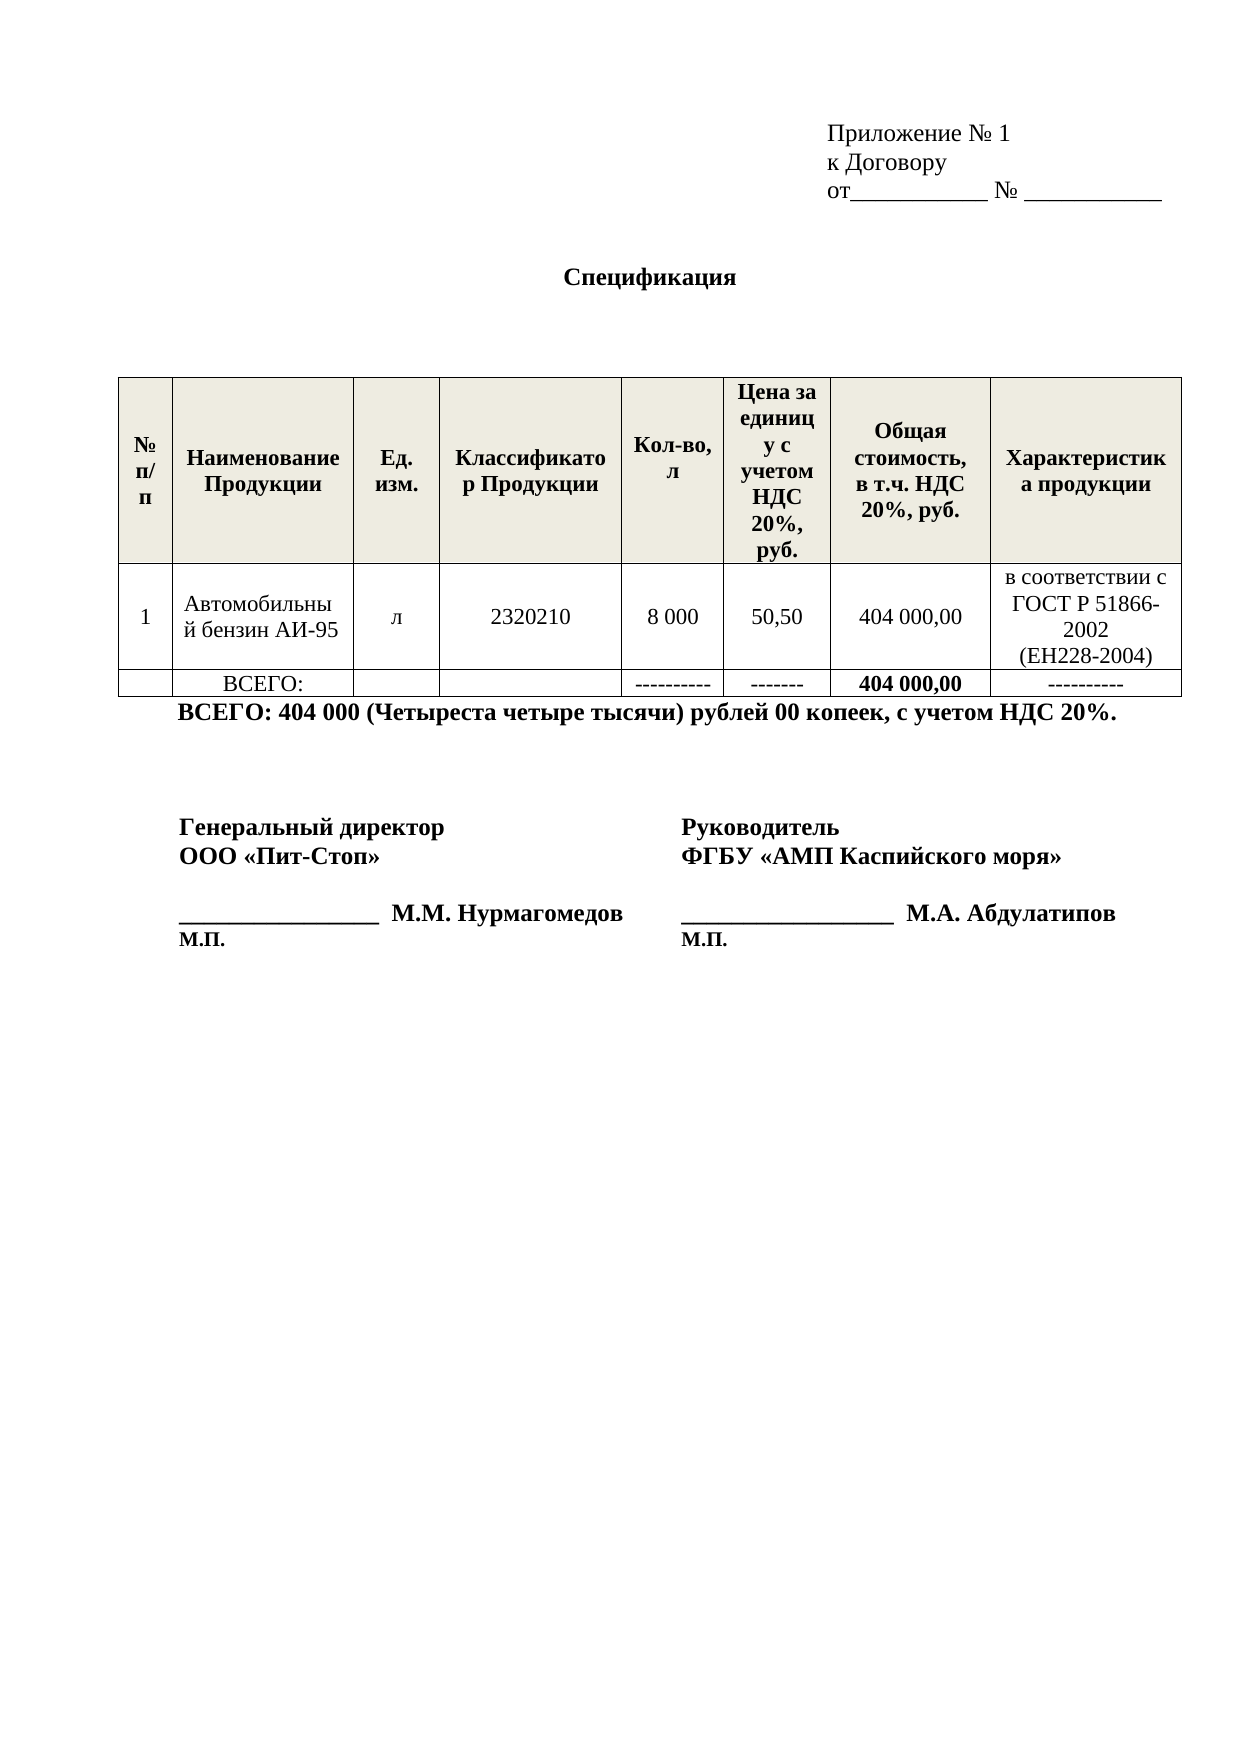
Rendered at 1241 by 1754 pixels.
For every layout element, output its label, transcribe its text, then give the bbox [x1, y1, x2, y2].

table_header Характеристика продукции [991, 378, 1181, 562]
table_header Классификатор Продукции [440, 378, 621, 562]
table_cell ---------- [622, 670, 723, 696]
text от___________ № ___________ [827, 176, 1181, 204]
text Приложение № 1 [827, 118, 1181, 147]
table_header № п/п [119, 378, 172, 562]
table_header Наименование Продукции [173, 378, 353, 562]
table_cell в соответствии с ГОСТ P 51866-2002 (EH228-2004) [991, 564, 1181, 669]
table_cell ------- [724, 670, 830, 696]
text Спецификация [118, 262, 1181, 291]
table_cell ---------- [991, 670, 1181, 696]
table_cell [119, 670, 172, 696]
text ВСЕГО: 404 000 (Четыреста четыре тысячи) рублей 00 копеек, с учетом НДС 20%. [118, 697, 1181, 726]
table_cell л [354, 564, 439, 669]
table_cell 404 000,00 [831, 564, 990, 669]
table_header Общая стоимость, в т.ч. НДС 20%, руб. [831, 378, 990, 562]
table_cell 8 000 [622, 564, 723, 669]
table_cell 2320210 [440, 564, 621, 669]
table_cell 50,50 [724, 564, 830, 669]
table_header Генеральный директор ООО «Пит-Стоп» ________________ М.М. Нурмагомедов М.П. [168, 812, 670, 979]
table_cell [354, 670, 439, 696]
table_cell 404 000,00 [831, 670, 990, 696]
table_header Кол-во, л [622, 378, 723, 562]
text к Договору [827, 147, 1181, 176]
table_header Цена за единицу с учетом НДС 20%, руб. [724, 378, 830, 562]
table_cell ВСЕГО: [173, 670, 353, 696]
table_header Ед. изм. [354, 378, 439, 562]
table_cell 1 [119, 564, 172, 669]
table_cell Автомобильный бензин АИ-95 [173, 564, 353, 669]
table_header Руководитель ФГБУ «АМП Каспийского моря» _________________ М.А. Абдулатипов М.П. [670, 812, 1132, 979]
table_cell [440, 670, 621, 696]
